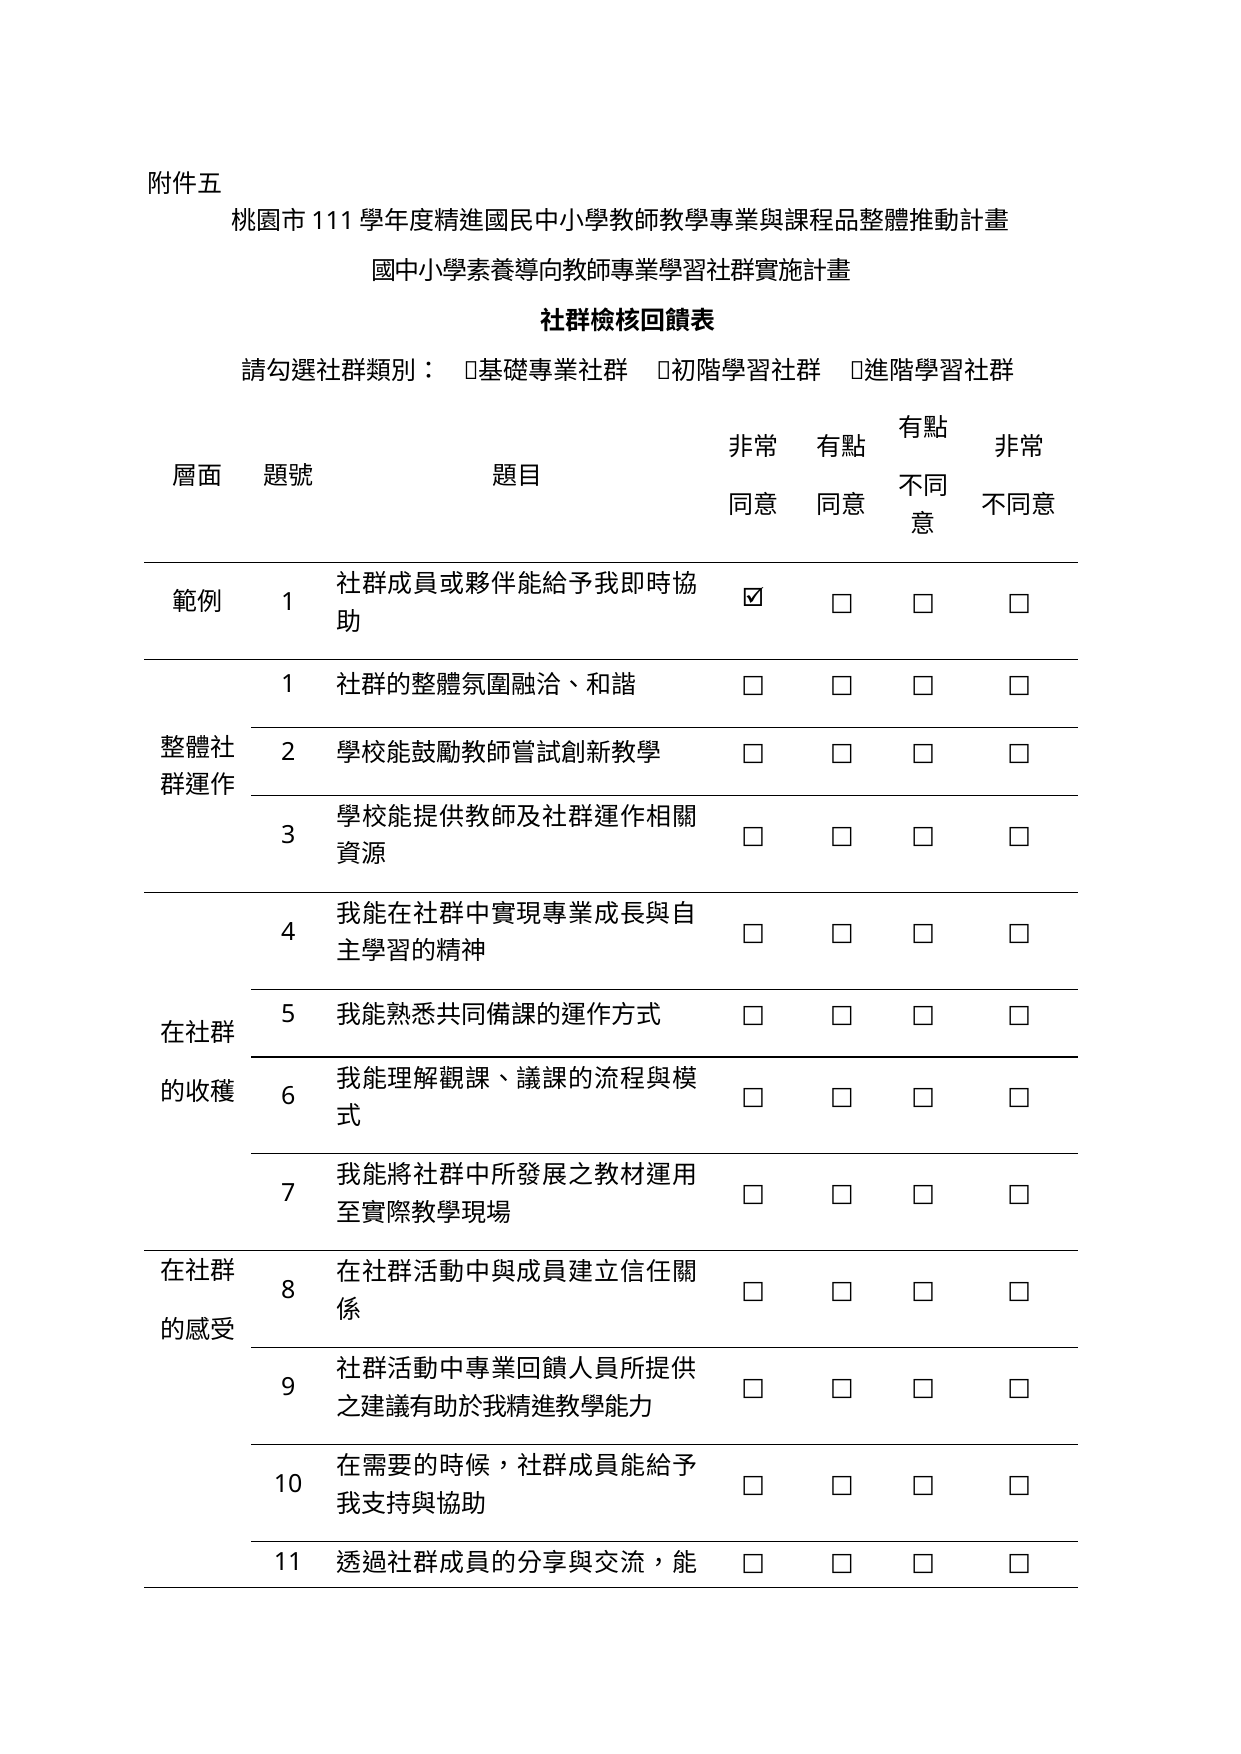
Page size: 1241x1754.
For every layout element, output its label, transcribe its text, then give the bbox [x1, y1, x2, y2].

table_cell □ [709, 796, 797, 892]
text 附件五 [148, 163, 1092, 201]
text 社群檢核回饋表 [148, 299, 1107, 337]
table_cell □ [960, 1348, 1078, 1444]
table_header 非常 不同意 [960, 408, 1078, 562]
table_cell 整體社群運作 [144, 660, 251, 892]
table_header 題號 [251, 408, 325, 562]
table_header 有點 同意 [797, 408, 886, 562]
table_cell □ [886, 1058, 960, 1153]
table_cell □ [886, 1154, 960, 1250]
table_cell □ [960, 796, 1078, 892]
table_header 有點 不同意 [886, 408, 960, 562]
table_cell 5 [251, 990, 325, 1056]
table_cell 2 [251, 728, 325, 795]
table_cell □ [960, 1058, 1078, 1153]
table_cell □ [797, 660, 886, 727]
table_cell 9 [251, 1348, 325, 1444]
table_cell 在社群活動中與成員建立信任關係 [325, 1251, 709, 1347]
table_cell □ [886, 1445, 960, 1541]
table_cell 8 [251, 1251, 325, 1347]
table_cell 7 [251, 1154, 325, 1250]
table_cell □ [709, 660, 797, 727]
table_cell □ [960, 1251, 1078, 1347]
table_cell □ [960, 728, 1078, 795]
table_cell 社群成員或夥伴能給予我即時協助 [325, 563, 709, 659]
table_cell 11 [251, 1542, 325, 1587]
table_cell □ [960, 893, 1078, 988]
table_cell □ [797, 1154, 886, 1250]
table_cell □ [886, 563, 960, 659]
table_cell □ [886, 796, 960, 892]
table_cell [709, 563, 797, 659]
table_cell □ [797, 1542, 886, 1587]
table_cell □ [960, 1445, 1078, 1541]
table_cell 10 [251, 1445, 325, 1541]
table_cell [325, 1542, 709, 1587]
table_cell □ [797, 728, 886, 795]
text 國中小學素養導向教師專業學習社群實施計畫 [115, 249, 1107, 287]
table_cell □ [709, 1445, 797, 1541]
table_cell □ [797, 1445, 886, 1541]
table_cell □ [886, 1251, 960, 1347]
table_cell □ [886, 893, 960, 988]
table_cell □ [709, 1154, 797, 1250]
text 桃園市111學年度精進國民中小學教師教學專業與課程品整體推動計畫 [148, 201, 1092, 237]
table_cell 我能熟悉共同備課的運作方式 [325, 990, 709, 1056]
table_cell □ [709, 728, 797, 795]
table_cell 6 [251, 1058, 325, 1153]
table_cell □ [709, 990, 797, 1056]
table_cell □ [709, 1542, 797, 1587]
table_cell □ [960, 563, 1078, 659]
table_cell □ [709, 1058, 797, 1153]
table_cell 3 [251, 796, 325, 892]
table_cell □ [797, 893, 886, 988]
table_cell □ [797, 563, 886, 659]
table_cell □ [886, 1348, 960, 1444]
table_header 層面 [144, 408, 251, 562]
table_cell □ [709, 893, 797, 988]
table_cell □ [960, 1154, 1078, 1250]
table_cell 1 [251, 660, 325, 727]
table_cell □ [709, 1348, 797, 1444]
table_cell 在社群 的感受 [144, 1251, 251, 1587]
table_cell □ [797, 1251, 886, 1347]
table_header 非常 同意 [709, 408, 797, 562]
table_cell □ [886, 1542, 960, 1587]
table_cell 範例 [144, 563, 251, 659]
table_cell 社群的整體氛圍融洽、和諧 [325, 660, 709, 727]
table_cell □ [886, 728, 960, 795]
table_cell □ [960, 990, 1078, 1056]
table_cell 學校能提供教師及社群運作相關資源 [325, 796, 709, 892]
table_cell 在社群 的收穫 [144, 893, 251, 1250]
table_cell □ [797, 990, 886, 1056]
table_cell □ [886, 660, 960, 727]
table_header 題目 [325, 408, 709, 562]
table_cell 在需要的時候，社群成員能給予我支持與協助 [325, 1445, 709, 1541]
text 請勾選社群類別： 基礎專業社群 初階學習社群 進階學習社群 [148, 349, 1107, 387]
table_cell □ [886, 990, 960, 1056]
table_cell 我能將社群中所發展之教材運用至實際教學現場 [325, 1154, 709, 1250]
table_cell □ [709, 1251, 797, 1347]
table_cell □ [960, 1542, 1078, 1587]
table_cell 學校能鼓勵教師嘗試創新教學 [325, 728, 709, 795]
table_cell □ [960, 660, 1078, 727]
table_cell □ [797, 1348, 886, 1444]
table_cell 1 [251, 563, 325, 659]
table_cell 社群活動中專業回饋人員所提供之建議有助於我精進教學能力 [325, 1348, 709, 1444]
table_cell 4 [251, 893, 325, 988]
table_cell 我能理解觀課、議課的流程與模式 [325, 1058, 709, 1153]
table_cell □ [797, 796, 886, 892]
table_cell □ [797, 1058, 886, 1153]
table_cell 我能在社群中實現專業成長與自主學習的精神 [325, 893, 709, 988]
